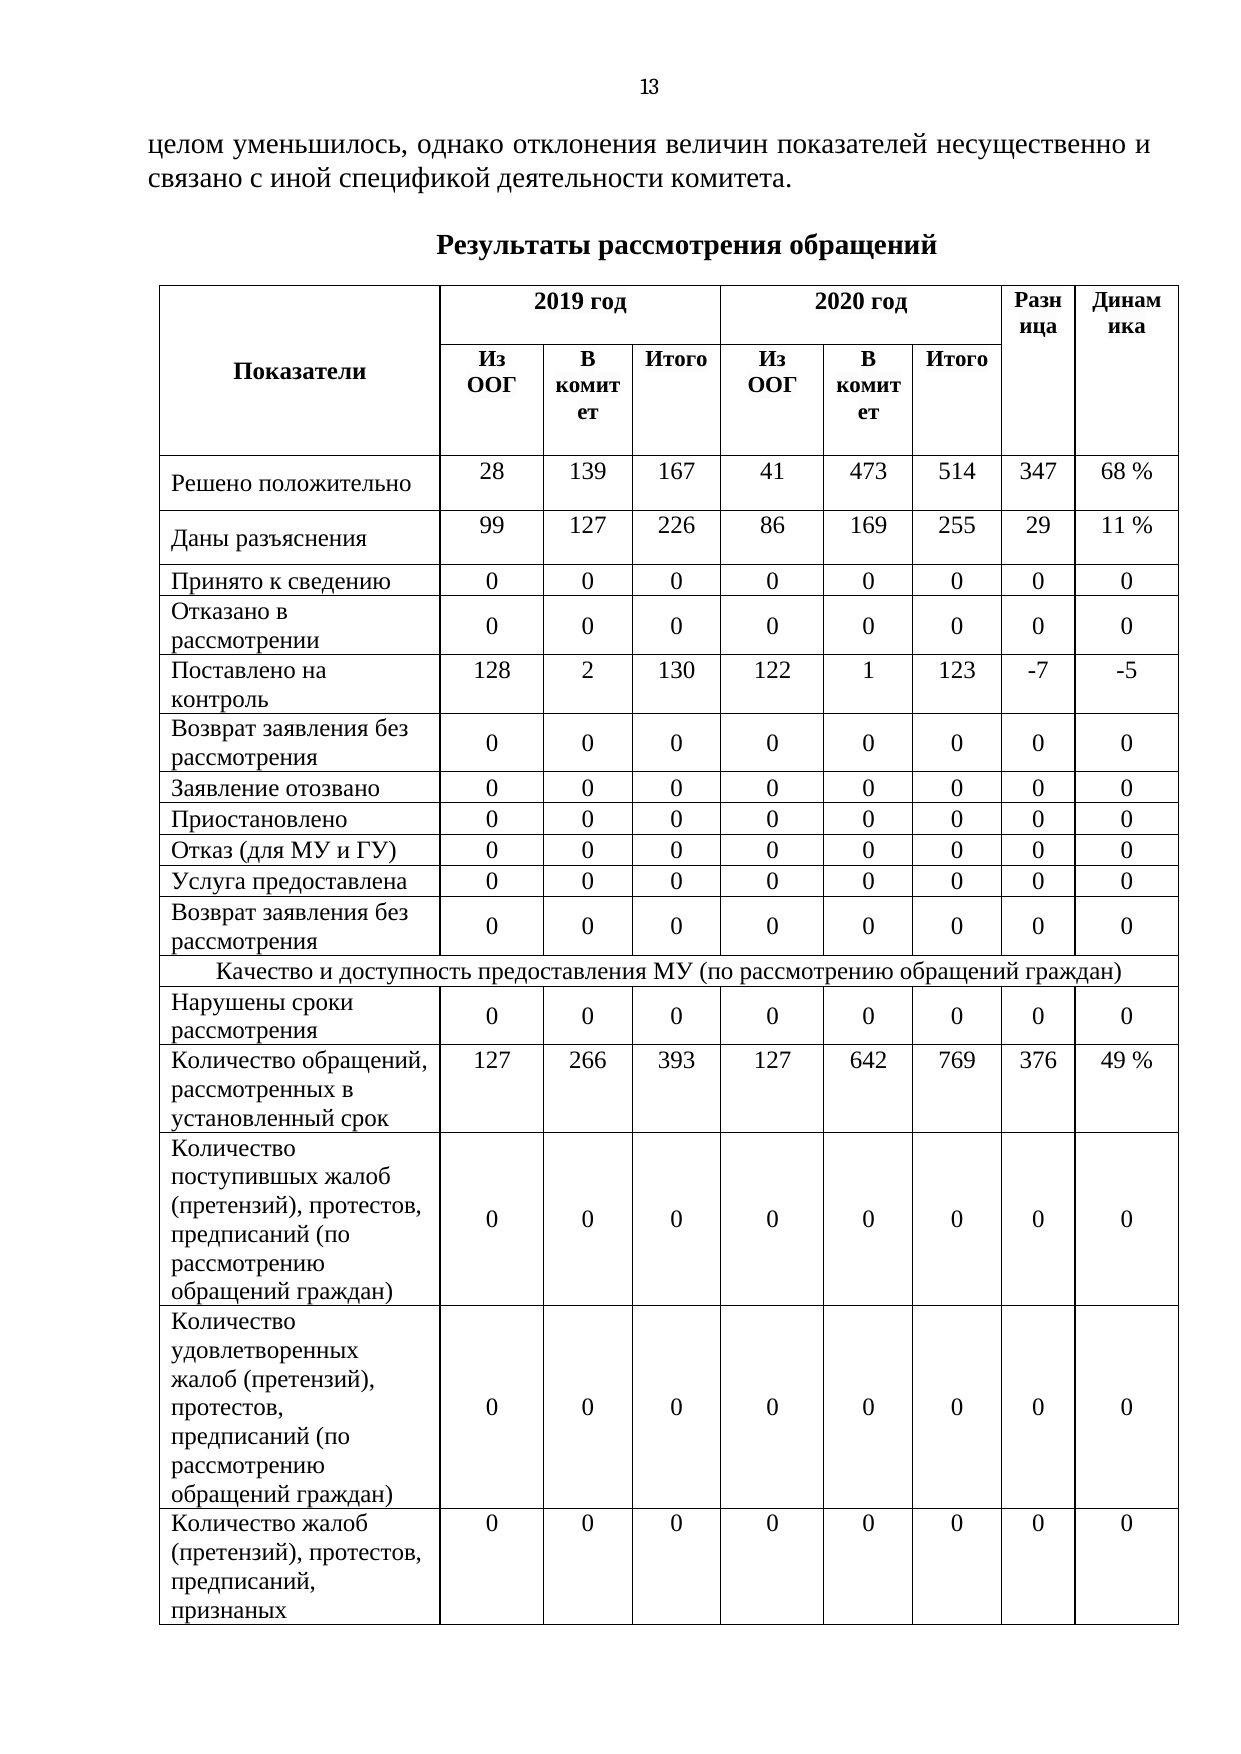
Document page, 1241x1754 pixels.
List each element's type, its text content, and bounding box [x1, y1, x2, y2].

table_cell 0 [721, 1133, 823, 1305]
table_cell 0 [1076, 835, 1178, 865]
table_cell 0 [544, 714, 632, 771]
table_cell 0 [544, 1133, 632, 1305]
table_cell 130 [633, 655, 720, 712]
table_cell Количество удовлетворенных жалоб (претензий), протестов, предписаний (по рассмотрению обращений граждан) [160, 1306, 439, 1507]
table_cell Возврат заявления без рассмотрения [160, 897, 439, 954]
table_cell Услуга предоставлена [160, 866, 439, 896]
table_cell 0 [824, 1306, 912, 1507]
table_cell 0 [441, 596, 543, 654]
table_cell 0 [721, 803, 823, 833]
table_cell Из ООГ [721, 345, 823, 455]
table_cell 0 [633, 1509, 720, 1623]
table_cell 127 [721, 1045, 823, 1132]
table_cell 0 [633, 866, 720, 896]
table_cell В комитет [544, 345, 632, 455]
table_cell 68 % [1076, 456, 1178, 509]
table_cell 127 [544, 511, 632, 564]
table_cell 123 [913, 655, 1001, 712]
table_cell 0 [441, 835, 543, 865]
table_cell 28 [441, 456, 543, 509]
table_cell Нарушены сроки рассмотрения [160, 987, 439, 1044]
table_cell 0 [1002, 1133, 1074, 1305]
table_cell 0 [824, 1509, 912, 1623]
table_cell Приостановлено [160, 803, 439, 833]
table_cell 0 [913, 714, 1001, 771]
table_cell 0 [1076, 866, 1178, 896]
table_cell 0 [1076, 714, 1178, 771]
table_cell 0 [824, 772, 912, 802]
table_cell 0 [721, 866, 823, 896]
table_cell 642 [824, 1045, 912, 1132]
table_cell Заявление отозвано [160, 772, 439, 802]
table_cell 0 [441, 1509, 543, 1623]
table_cell 255 [913, 511, 1001, 564]
table_cell 127 [441, 1045, 543, 1132]
table_cell 0 [1002, 596, 1074, 654]
table_cell Поставлено на контроль [160, 655, 439, 712]
table_cell 169 [824, 511, 912, 564]
table_header Показатели [160, 286, 439, 455]
table_cell 0 [441, 714, 543, 771]
table_cell Отказ (для МУ и ГУ) [160, 835, 439, 865]
table_cell 0 [441, 1306, 543, 1507]
table_cell 0 [1002, 803, 1074, 833]
table_cell 0 [441, 1133, 543, 1305]
table_cell -7 [1002, 655, 1074, 712]
table_cell 0 [544, 772, 632, 802]
table_cell 0 [633, 1306, 720, 1507]
table_cell 0 [1076, 897, 1178, 954]
table_cell 0 [913, 987, 1001, 1044]
table_cell 0 [721, 772, 823, 802]
table_cell 0 [1002, 866, 1074, 896]
table_cell -5 [1076, 655, 1178, 712]
table_cell 0 [1002, 835, 1074, 865]
table_cell 0 [441, 987, 543, 1044]
table_cell 139 [544, 456, 632, 509]
table_cell Из ООГ [441, 345, 543, 455]
table_cell 0 [721, 835, 823, 865]
table_cell 0 [824, 565, 912, 595]
table_cell 226 [633, 511, 720, 564]
table_cell 0 [721, 565, 823, 595]
table_cell 0 [824, 987, 912, 1044]
table_cell 0 [1076, 596, 1178, 654]
table_cell 0 [1076, 1509, 1178, 1623]
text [148, 127, 1152, 194]
table_cell 473 [824, 456, 912, 509]
table_cell 0 [824, 596, 912, 654]
table_cell 0 [913, 1133, 1001, 1305]
table_cell 0 [721, 596, 823, 654]
table_cell 0 [441, 565, 543, 595]
table_cell 266 [544, 1045, 632, 1132]
table_cell 0 [913, 772, 1001, 802]
table_cell 0 [913, 897, 1001, 954]
table_cell 0 [721, 1306, 823, 1507]
table_cell 0 [544, 866, 632, 896]
table_cell 0 [721, 987, 823, 1044]
table_cell 0 [441, 772, 543, 802]
table_cell 0 [633, 835, 720, 865]
table_cell 0 [913, 866, 1001, 896]
table_cell 0 [1076, 987, 1178, 1044]
table_cell 0 [544, 1306, 632, 1507]
table_cell 0 [544, 835, 632, 865]
table_cell 0 [544, 897, 632, 954]
table_cell 49 % [1076, 1045, 1178, 1132]
table_header Динамика [1076, 286, 1178, 455]
table_cell 0 [544, 803, 632, 833]
table_cell Количество поступившых жалоб (претензий), протестов, предписаний (по рассмотрению обращений граждан) [160, 1133, 439, 1305]
table_cell 0 [633, 1133, 720, 1305]
table_cell 86 [721, 511, 823, 564]
table_cell 2 [544, 655, 632, 712]
table_cell 122 [721, 655, 823, 712]
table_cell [160, 1509, 439, 1623]
table_cell В комитет [824, 345, 912, 455]
table_header Разница [1002, 286, 1074, 455]
table_cell 0 [913, 1509, 1001, 1623]
table_cell 0 [1076, 565, 1178, 595]
table_cell 0 [913, 803, 1001, 833]
table_cell Даны разъяснения [160, 511, 439, 564]
table_cell 0 [1076, 772, 1178, 802]
table_cell Возврат заявления без рассмотрения [160, 714, 439, 771]
table_cell 0 [1002, 565, 1074, 595]
table_cell 0 [1076, 803, 1178, 833]
table_cell 0 [441, 897, 543, 954]
table_cell 0 [544, 1509, 632, 1623]
table_cell 0 [824, 866, 912, 896]
table_cell 0 [913, 1306, 1001, 1507]
table_cell 347 [1002, 456, 1074, 509]
table_cell 376 [1002, 1045, 1074, 1132]
table_cell 1 [824, 655, 912, 712]
table_cell 29 [1002, 511, 1074, 564]
table_cell 0 [1076, 1306, 1178, 1507]
table_cell 167 [633, 456, 720, 509]
table_cell Решено положительно [160, 456, 439, 509]
table_cell 0 [913, 596, 1001, 654]
table_cell 0 [441, 866, 543, 896]
table_cell 393 [633, 1045, 720, 1132]
table_cell 0 [544, 596, 632, 654]
table_cell 0 [913, 565, 1001, 595]
table_cell 0 [633, 596, 720, 654]
table_cell 128 [441, 655, 543, 712]
table_cell 0 [824, 835, 912, 865]
text Результаты рассмотрения обращений [222, 227, 1152, 261]
table_cell 0 [824, 803, 912, 833]
table_cell 0 [544, 565, 632, 595]
table_cell Итого [913, 345, 1001, 455]
table_cell 769 [913, 1045, 1001, 1132]
table_cell 99 [441, 511, 543, 564]
table_cell 0 [1002, 1509, 1074, 1623]
table_cell 0 [721, 897, 823, 954]
table_cell 41 [721, 456, 823, 509]
table_cell Качество и доступность предоставления МУ (по рассмотрению обращений граждан) [160, 956, 1178, 986]
table_header 2020 год [721, 286, 1001, 344]
table_cell 0 [1002, 714, 1074, 771]
table_cell 0 [633, 987, 720, 1044]
table_cell 0 [441, 803, 543, 833]
table_cell 0 [1002, 987, 1074, 1044]
table_cell Количество обращений, рассмотренных в установленный срок [160, 1045, 439, 1132]
table_cell 0 [913, 835, 1001, 865]
table_cell 0 [721, 1509, 823, 1623]
table_cell 0 [824, 714, 912, 771]
table_cell 0 [633, 772, 720, 802]
table_cell 0 [1002, 1306, 1074, 1507]
table_cell 0 [721, 714, 823, 771]
table_cell Итого [633, 345, 720, 455]
table_cell 0 [633, 803, 720, 833]
table_cell 0 [1002, 897, 1074, 954]
table_cell 0 [633, 897, 720, 954]
table_cell 0 [633, 565, 720, 595]
table_cell Принято к сведению [160, 565, 439, 595]
table_cell Отказано в рассмотрении [160, 596, 439, 654]
table_cell 0 [1002, 772, 1074, 802]
table_cell 0 [1076, 1133, 1178, 1305]
table_header 2019 год [441, 286, 720, 344]
table_cell 11 % [1076, 511, 1178, 564]
table_cell 0 [544, 987, 632, 1044]
table_cell 514 [913, 456, 1001, 509]
table_cell 0 [824, 1133, 912, 1305]
table_cell 0 [633, 714, 720, 771]
table_cell 0 [824, 897, 912, 954]
